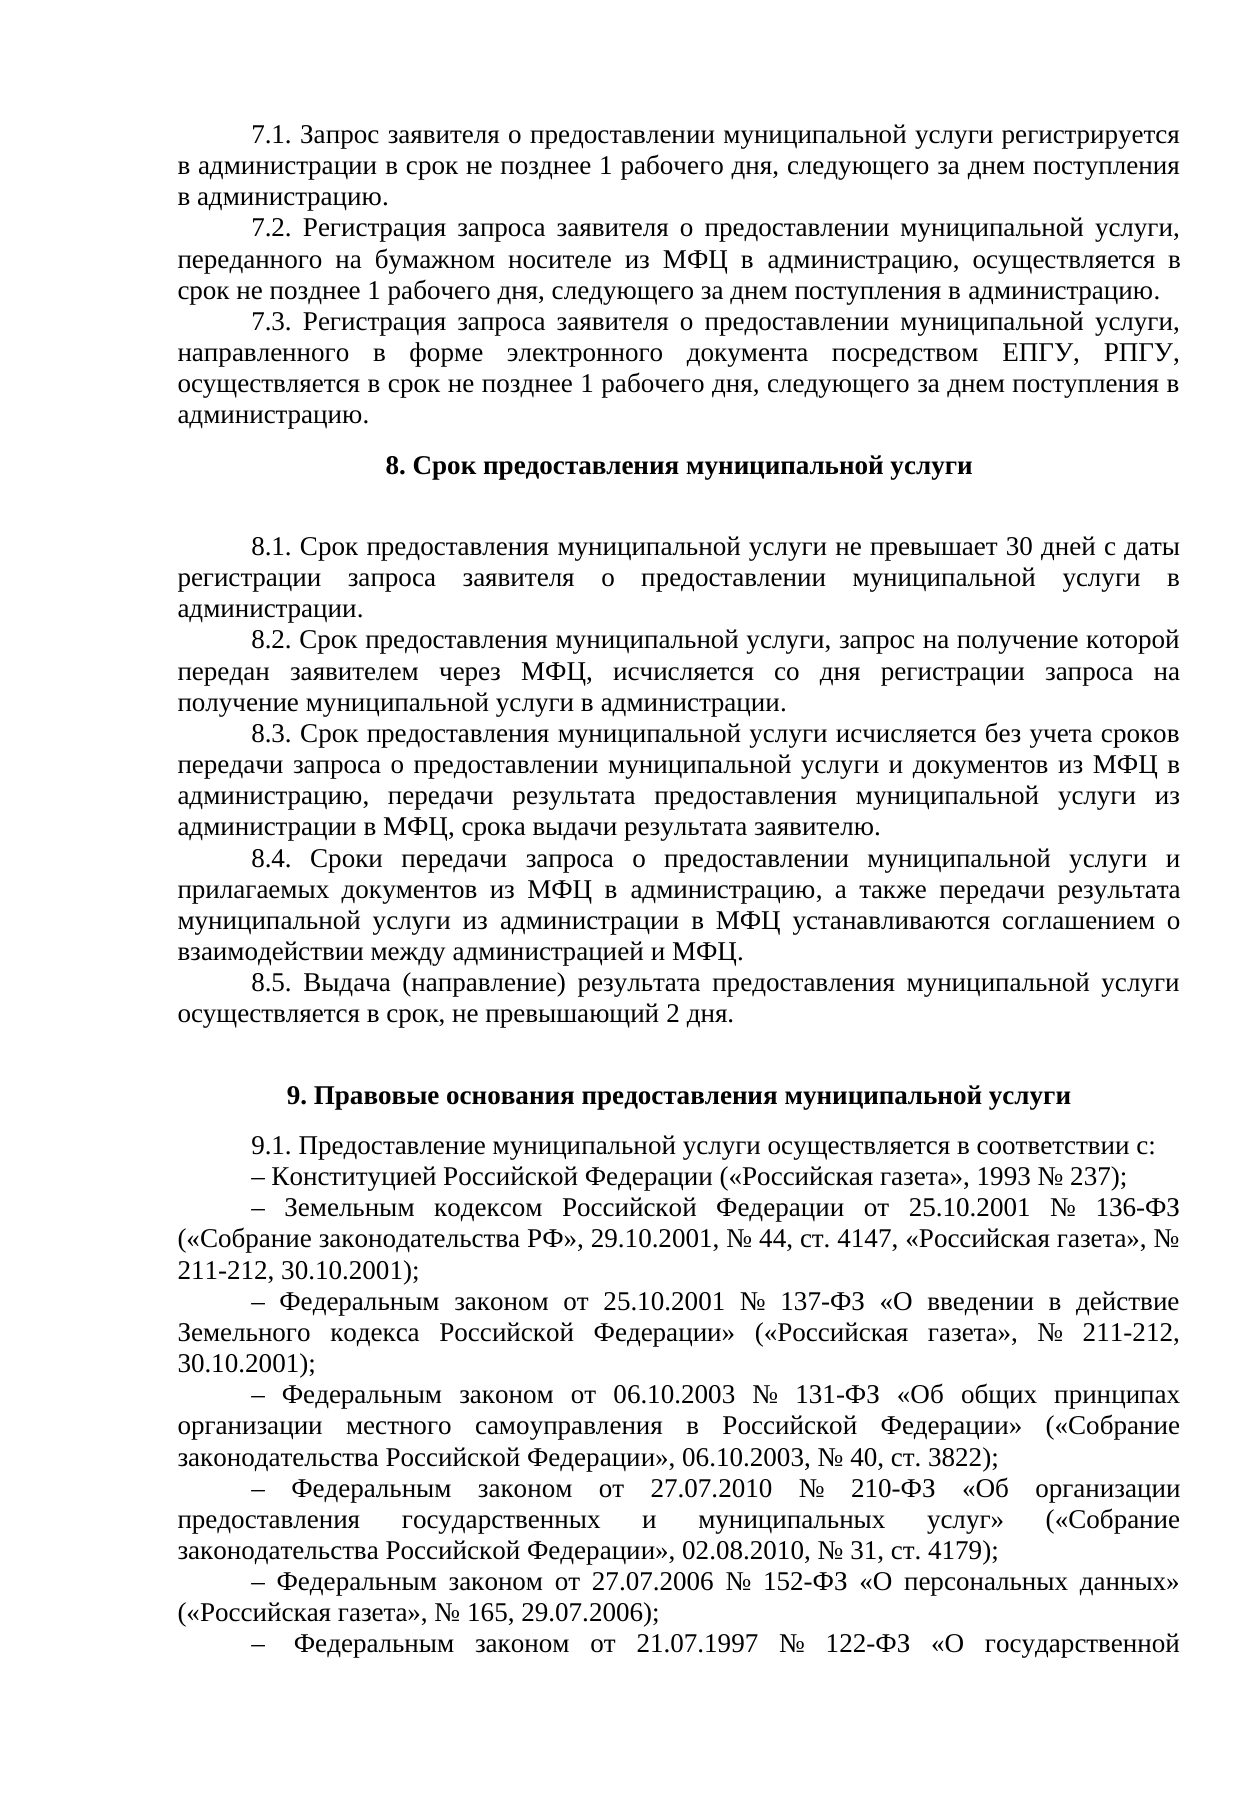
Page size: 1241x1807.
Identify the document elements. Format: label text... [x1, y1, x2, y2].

text 8. Срок предоставления муниципальной услуги [177, 449, 1181, 480]
text 8.1. Срок предоставления муниципальной услуги не превышает 30 дней с даты регистрации запроса заявителя о предоставлении муниципальной услуги в администрации. [177, 530, 1181, 624]
text 7.1. Запрос заявителя о предоставлении муниципальной услуги регистрируется в администрации в срок не позднее 1 рабочего дня, следующего за днем поступления в администрацию. [177, 118, 1181, 212]
text 7.3. Регистрация запроса заявителя о предоставлении муниципальной услуги, направленного в форме электронного документа посредством ЕПГУ, РПГУ, осуществляется в срок не позднее 1 рабочего дня, следующего за днем поступления в администрацию. [177, 305, 1181, 429]
list – Федеральным законом от 27.07.2010 № 210-ФЗ «Об организации предоставления государственных и муниципальных услуг» («Собрание законодательства Российской Федерации», 02.08.2010, № 31, ст. 4179); [177, 1472, 1181, 1565]
text 8.3. Срок предоставления муниципальной услуги исчисляется без учета сроков передачи запроса о предоставлении муниципальной услуги и документов из МФЦ в администрацию, передачи результата предоставления муниципальной услуги из администрации в МФЦ, срока выдачи результата заявителю. [177, 717, 1181, 842]
list – Конституцией Российской Федерации («Российская газета», 1993 № 237); [177, 1160, 1181, 1191]
text 9.1. Предоставление муниципальной услуги осуществляется в соответствии с: [177, 1129, 1181, 1160]
list – Земельным кодексом Российской Федерации от 25.10.2001 № 136-ФЗ («Собрание законодательства РФ», 29.10.2001, № 44, ст. 4147, «Российская газета», № 211-212, 30.10.2001); [177, 1191, 1181, 1285]
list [177, 1627, 1181, 1659]
text 9. Правовые основания предоставления муниципальной услуги [177, 1079, 1181, 1110]
list – Федеральным законом от 25.10.2001 № 137-ФЗ «О введении в действие Земельного кодекса Российской Федерации» («Российская газета», № 211-212, 30.10.2001); [177, 1285, 1181, 1378]
list – Федеральным законом от 27.07.2006 № 152-ФЗ «О персональных данных» («Российская газета», № 165, 29.07.2006); [177, 1565, 1181, 1627]
text 8.4. Сроки передачи запроса о предоставлении муниципальной услуги и прилагаемых документов из МФЦ в администрацию, а также передачи результата муниципальной услуги из администрации в МФЦ устанавливаются соглашением о взаимодействии между администрацией и МФЦ. [177, 842, 1181, 966]
text 7.2. Регистрация запроса заявителя о предоставлении муниципальной услуги, переданного на бумажном носителе из МФЦ в администрацию, осуществляется в срок не позднее 1 рабочего дня, следующего за днем поступления в администрацию. [177, 212, 1181, 305]
text 8.5. Выдача (направление) результата предоставления муниципальной услуги осуществляется в срок, не превышающий 2 дня. [177, 966, 1181, 1028]
list – Федеральным законом от 06.10.2003 № 131-ФЗ «Об общих принципах организации местного самоуправления в Российской Федерации» («Собрание законодательства Российской Федерации», 06.10.2003, № 40, ст. 3822); [177, 1378, 1181, 1472]
text 8.2. Срок предоставления муниципальной услуги, запрос на получение которой передан заявителем через МФЦ, исчисляется со дня регистрации запроса на получение муниципальной услуги в администрации. [177, 624, 1181, 717]
